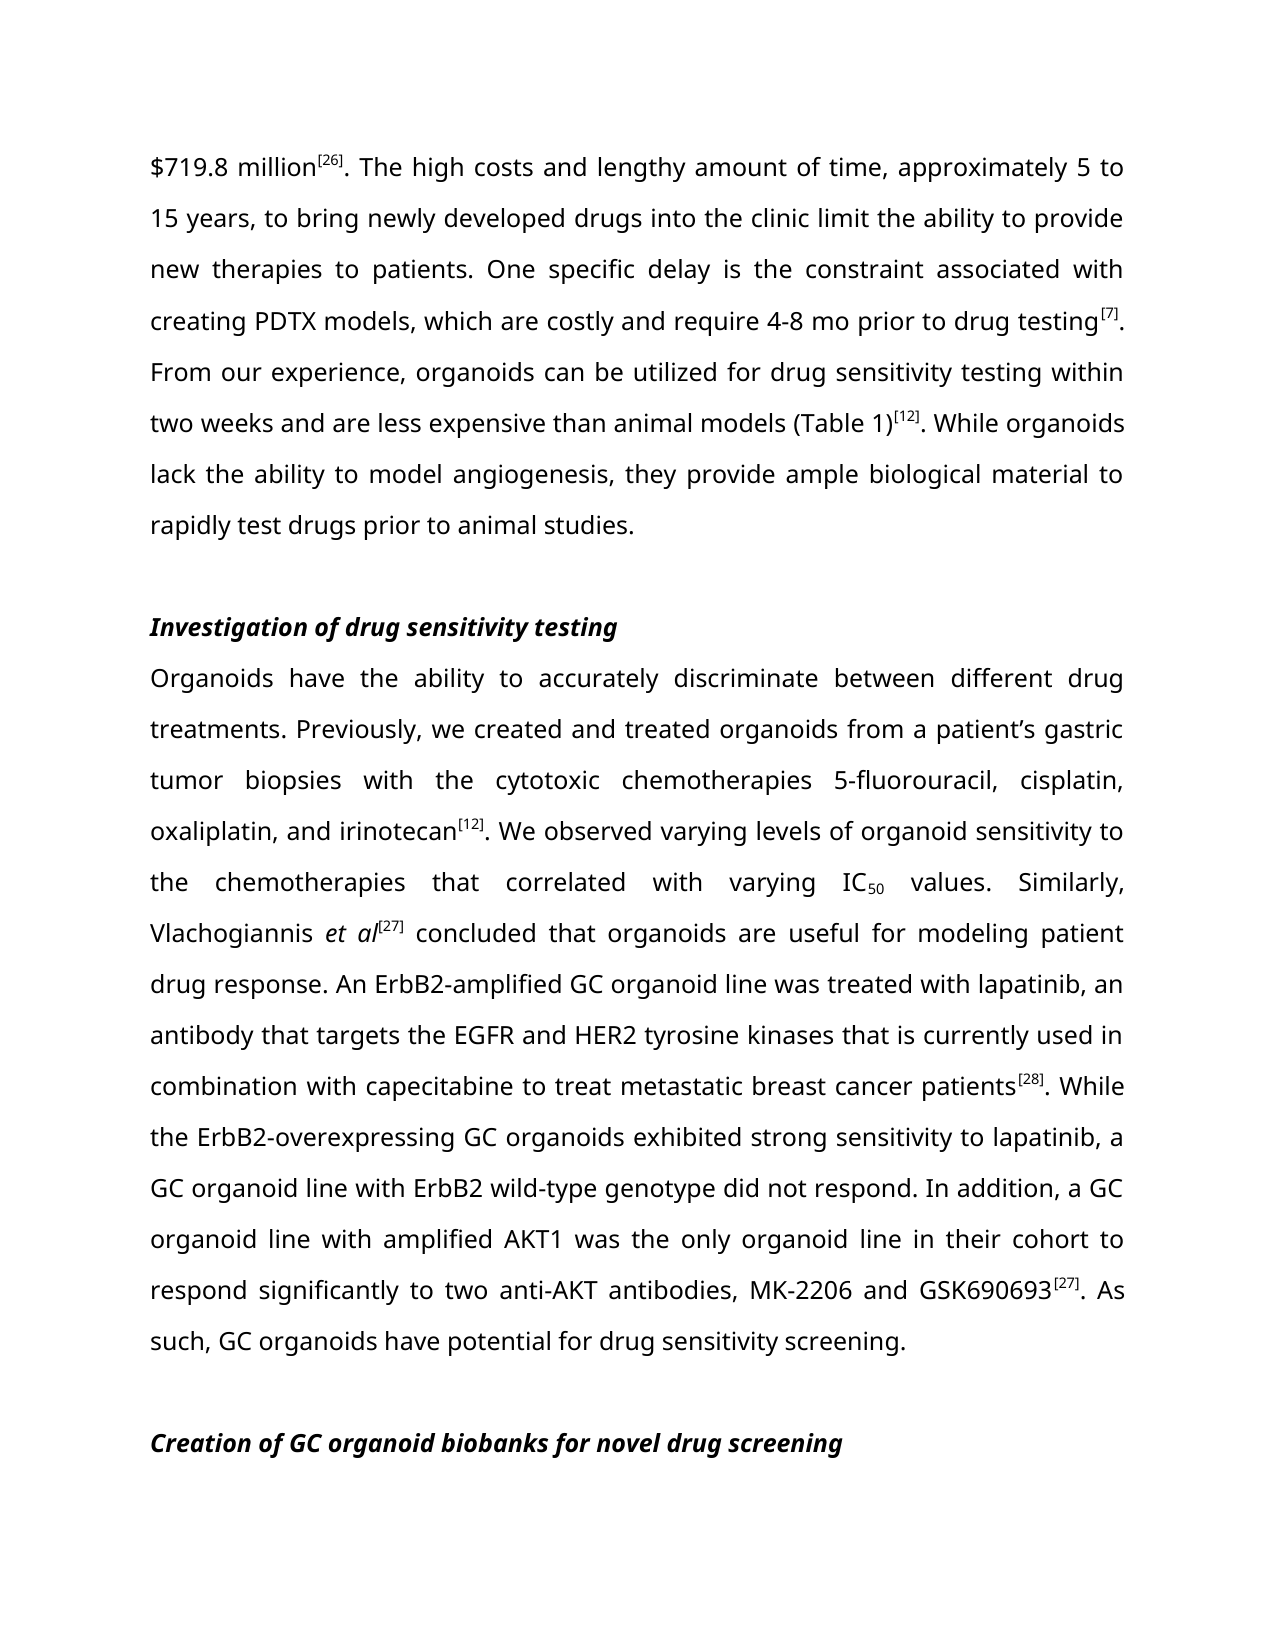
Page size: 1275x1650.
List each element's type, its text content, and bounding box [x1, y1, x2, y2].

text Investigation of drug sensitivity testing [150, 609, 1125, 643]
text Organoids have the ability to accurately discriminate between different drug treatments. Previously, we created and treated organoids from a patient’s gastric tumor biopsies with the cytotoxic chemotherapies 5-fluorouracil, cisplatin, oxaliplatin, and irinotecan[12]. We observed varying levels of organoid sensitivity to the chemotherapies that correlated with varying IC50 values. Similarly, Vlachogiannis et al[27] concluded that organoids are useful for modeling patient drug response. An ErbB2-amplified GC organoid line was treated with lapatinib, an antibody that targets the EGFR and HER2 tyrosine kinases that is currently used in combination with capecitabine to treat metastatic breast cancer patients[28]. While the ErbB2-overexpressing GC organoids exhibited strong sensitivity to lapatinib, a GC organoid line with ErbB2 wild-type genotype did not respond. In addition, a GC organoid line with amplified AKT1 was the only organoid line in their cohort to respond significantly to two anti-AKT antibodies, MK-2206 and GSK690693[27]. As such, GC organoids have potential for drug sensitivity screening. [150, 660, 1125, 1358]
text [150, 150, 1125, 541]
text Creation of GC organoid biobanks for novel drug screening [150, 1426, 1125, 1460]
